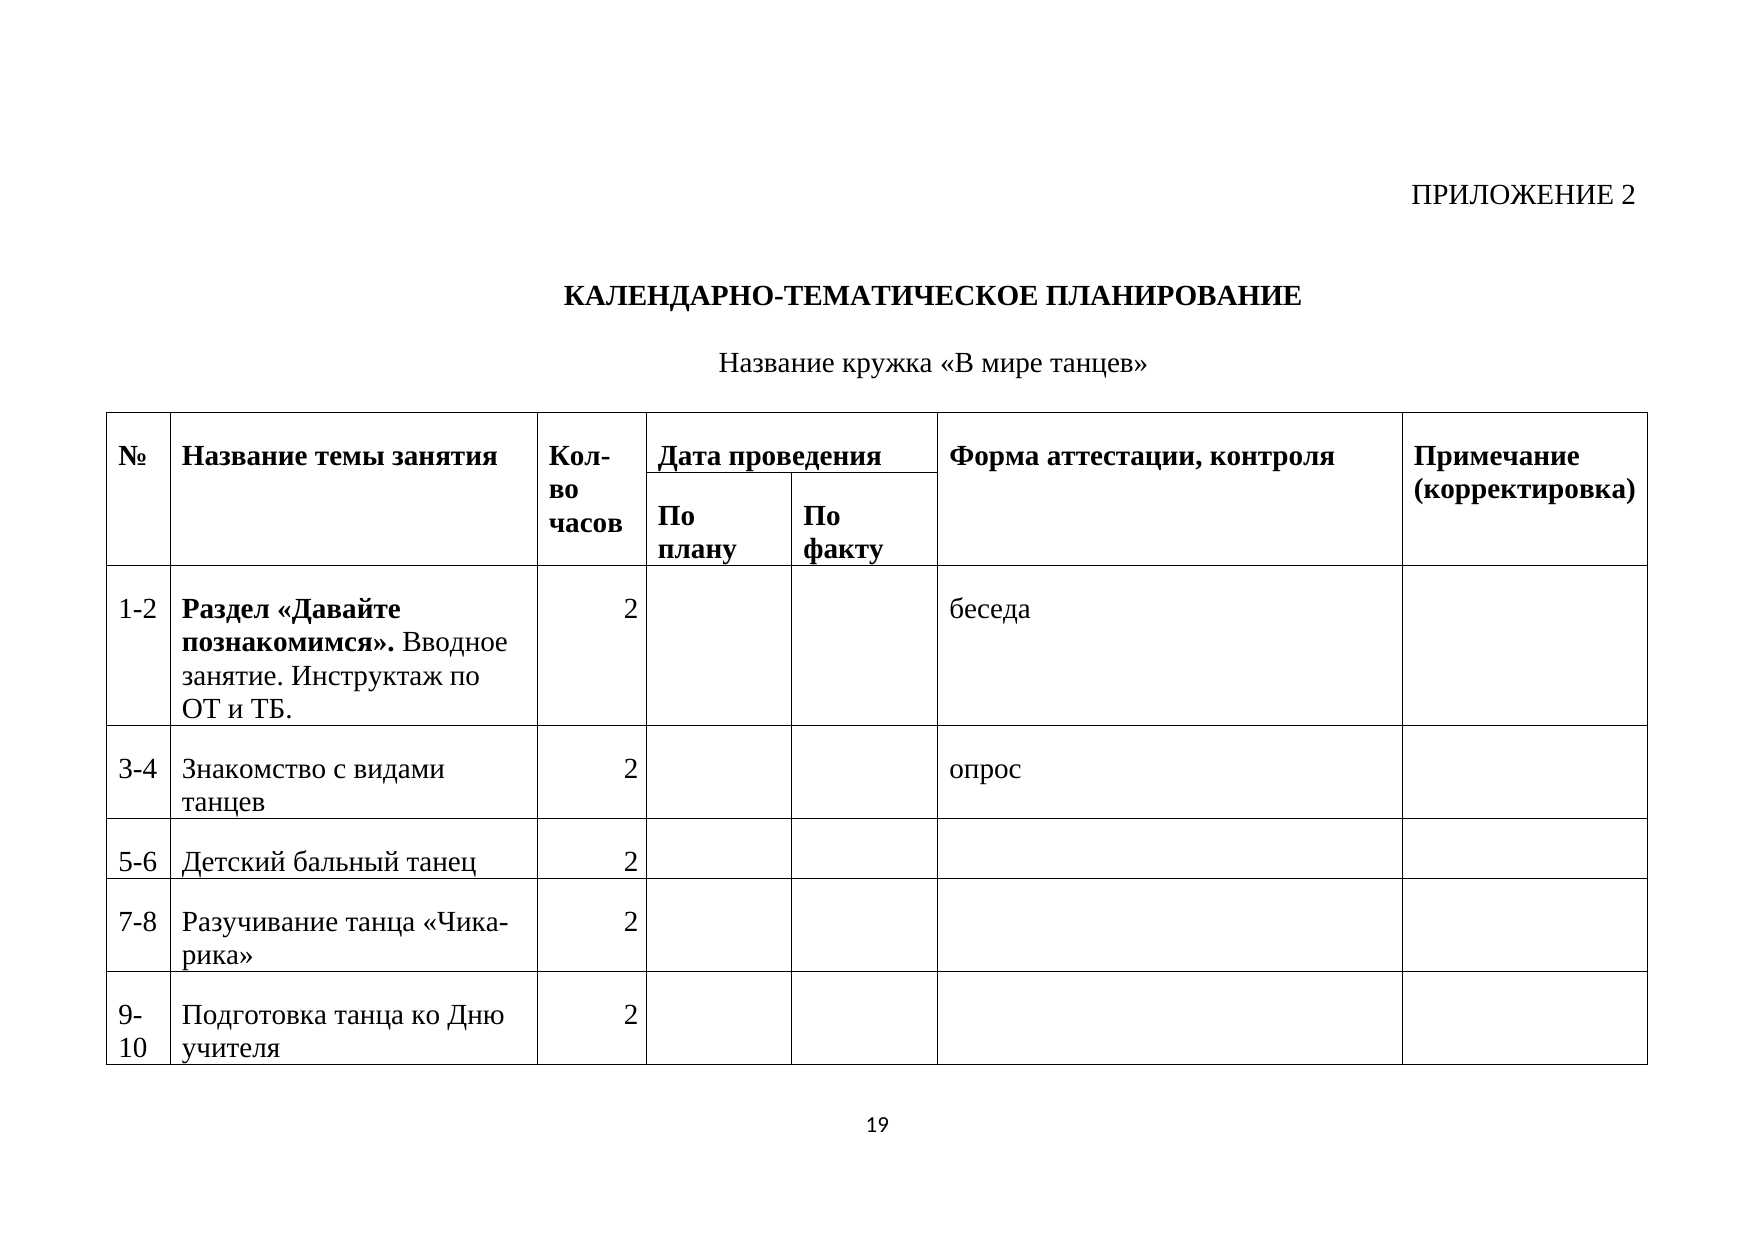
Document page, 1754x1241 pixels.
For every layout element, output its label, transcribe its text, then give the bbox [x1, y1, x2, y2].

table_cell [647, 726, 791, 818]
table_cell [938, 972, 1402, 1064]
table_cell [1403, 819, 1647, 878]
table_cell 7-8 [107, 879, 170, 971]
table_cell [792, 972, 937, 1064]
table_cell [938, 819, 1402, 878]
table_cell [647, 819, 791, 878]
table_cell 1-2 [107, 566, 170, 725]
table_cell [1403, 879, 1647, 971]
table_cell [1403, 972, 1647, 1064]
table_cell [1403, 726, 1647, 818]
table_cell 2 [538, 972, 646, 1064]
table_cell [647, 879, 791, 971]
table_cell По факту [792, 473, 937, 565]
table_cell Раздел «Давайте познакомимся». Вводное занятие. Инструктаж по ОТ и ТБ. [171, 566, 537, 725]
table_cell [938, 879, 1402, 971]
table_cell [792, 819, 937, 878]
table_cell 2 [538, 819, 646, 878]
table_cell [1403, 566, 1647, 725]
table_cell 2 [538, 879, 646, 971]
table_cell Знакомство с видами танцев [171, 726, 537, 818]
table_header Примечание (корректировка) [1403, 413, 1647, 565]
table_cell 5-6 [107, 819, 170, 878]
table_cell Детский бальный танец [171, 819, 537, 878]
text КАЛЕНДАРНО-ТЕМАТИЧЕСКОЕ ПЛАНИРОВАНИЕ [156, 278, 1636, 311]
table_header Кол-во часов [538, 413, 646, 565]
table_cell 2 [538, 726, 646, 818]
table_cell 2 [538, 566, 646, 725]
table_header Дата проведения [647, 413, 937, 472]
table_cell [647, 972, 791, 1064]
text ПРИЛОЖЕНИЕ 2 [156, 177, 1636, 211]
table_cell 9-10 [107, 972, 170, 1064]
text Название кружка «В мире танцев» [156, 345, 1636, 378]
table_cell беседа [938, 566, 1402, 725]
table_header № [107, 413, 170, 565]
table_cell [792, 566, 937, 725]
table_cell Подготовка танца ко Дню учителя [171, 972, 537, 1064]
table_header Название темы занятия [171, 413, 537, 565]
table_cell 3-4 [107, 726, 170, 818]
table_cell [647, 566, 791, 725]
table_header Форма аттестации, контроля [938, 413, 1402, 565]
table_cell опрос [938, 726, 1402, 818]
table_cell [792, 726, 937, 818]
table_cell [792, 879, 937, 971]
table_cell Разучивание танца «Чика-рика» [171, 879, 537, 971]
table_cell По плану [647, 473, 791, 565]
